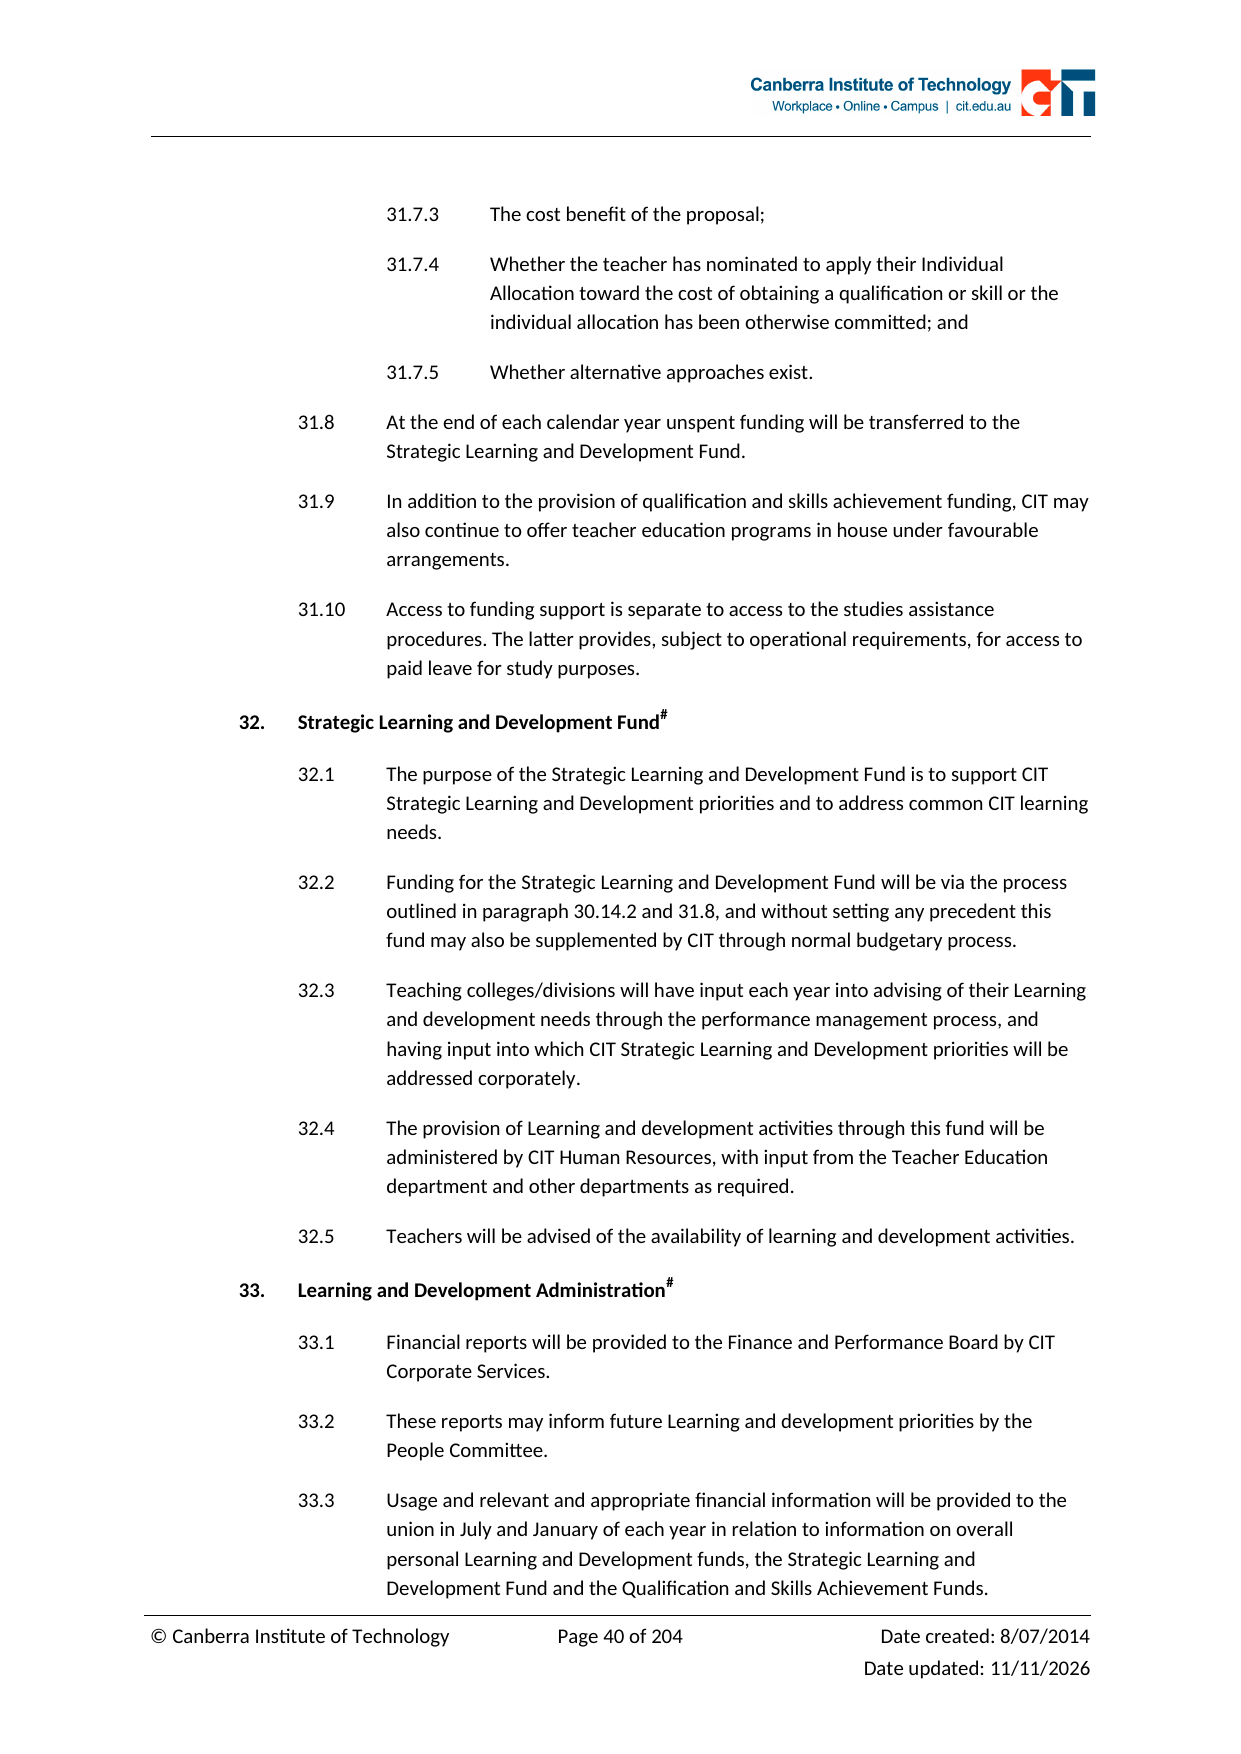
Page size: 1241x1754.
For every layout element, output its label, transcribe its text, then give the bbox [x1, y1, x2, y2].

text The cost benefit of the proposal; [386, 201, 1090, 226]
text Whether alternative approaches exist. [386, 359, 1090, 384]
text The provision of Learning and development activities through this fund will be administered by CIT Human Resources, with input from the Teacher Education department and other departments as required. [298, 1115, 1090, 1199]
text Whether the teacher has nominated to apply their Individual Allocation toward the cost of obtaining a qualification or skill or the individual allocation has been otherwise committed; and [386, 251, 1090, 334]
subtitle Learning and Development Administration# [239, 1273, 1090, 1304]
text These reports may inform future Learning and development priorities by the People Committee. [298, 1408, 1090, 1463]
text Teaching colleges/divisions will have input each year into advising of their Learning and development needs through the performance management process, and having input into which CIT Strategic Learning and Development priorities will be addressed corporately. [298, 977, 1090, 1090]
text Teachers will be advised of the availability of learning and development activities. [298, 1223, 1090, 1249]
text Usage and relevant and appropriate financial information will be provided to the union in July and January of each year in relation to information on overall personal Learning and Development funds, the Strategic Learning and Development Fund and the Qualification and Skills Achievement Funds. [298, 1487, 1090, 1600]
text The purpose of the Strategic Learning and Development Fund is to support CIT Strategic Learning and Development priorities and to address common CIT learning needs. [298, 761, 1090, 844]
text In addition to the provision of qualification and skills achievement funding, CIT may also continue to offer teacher education programs in house under favourable arrangements. [298, 488, 1090, 572]
text Financial reports will be provided to the Finance and Performance Board by CIT Corporate Services. [298, 1329, 1090, 1384]
subtitle Strategic Learning and Development Fund# [239, 705, 1090, 736]
picture [751, 68, 1096, 117]
text Access to funding support is separate to access to the studies assistance procedures. The latter provides, subject to operational requirements, for access to paid leave for study purposes. [298, 597, 1090, 680]
text At the end of each calendar year unspent funding will be transferred to the Strategic Learning and Development Fund. [298, 409, 1090, 464]
text Funding for the Strategic Learning and Development Fund will be via the process outlined in paragraph 30.14.2 and 31.8, and without setting any precedent this fund may also be supplemented by CIT through normal budgetary process. [298, 869, 1090, 953]
